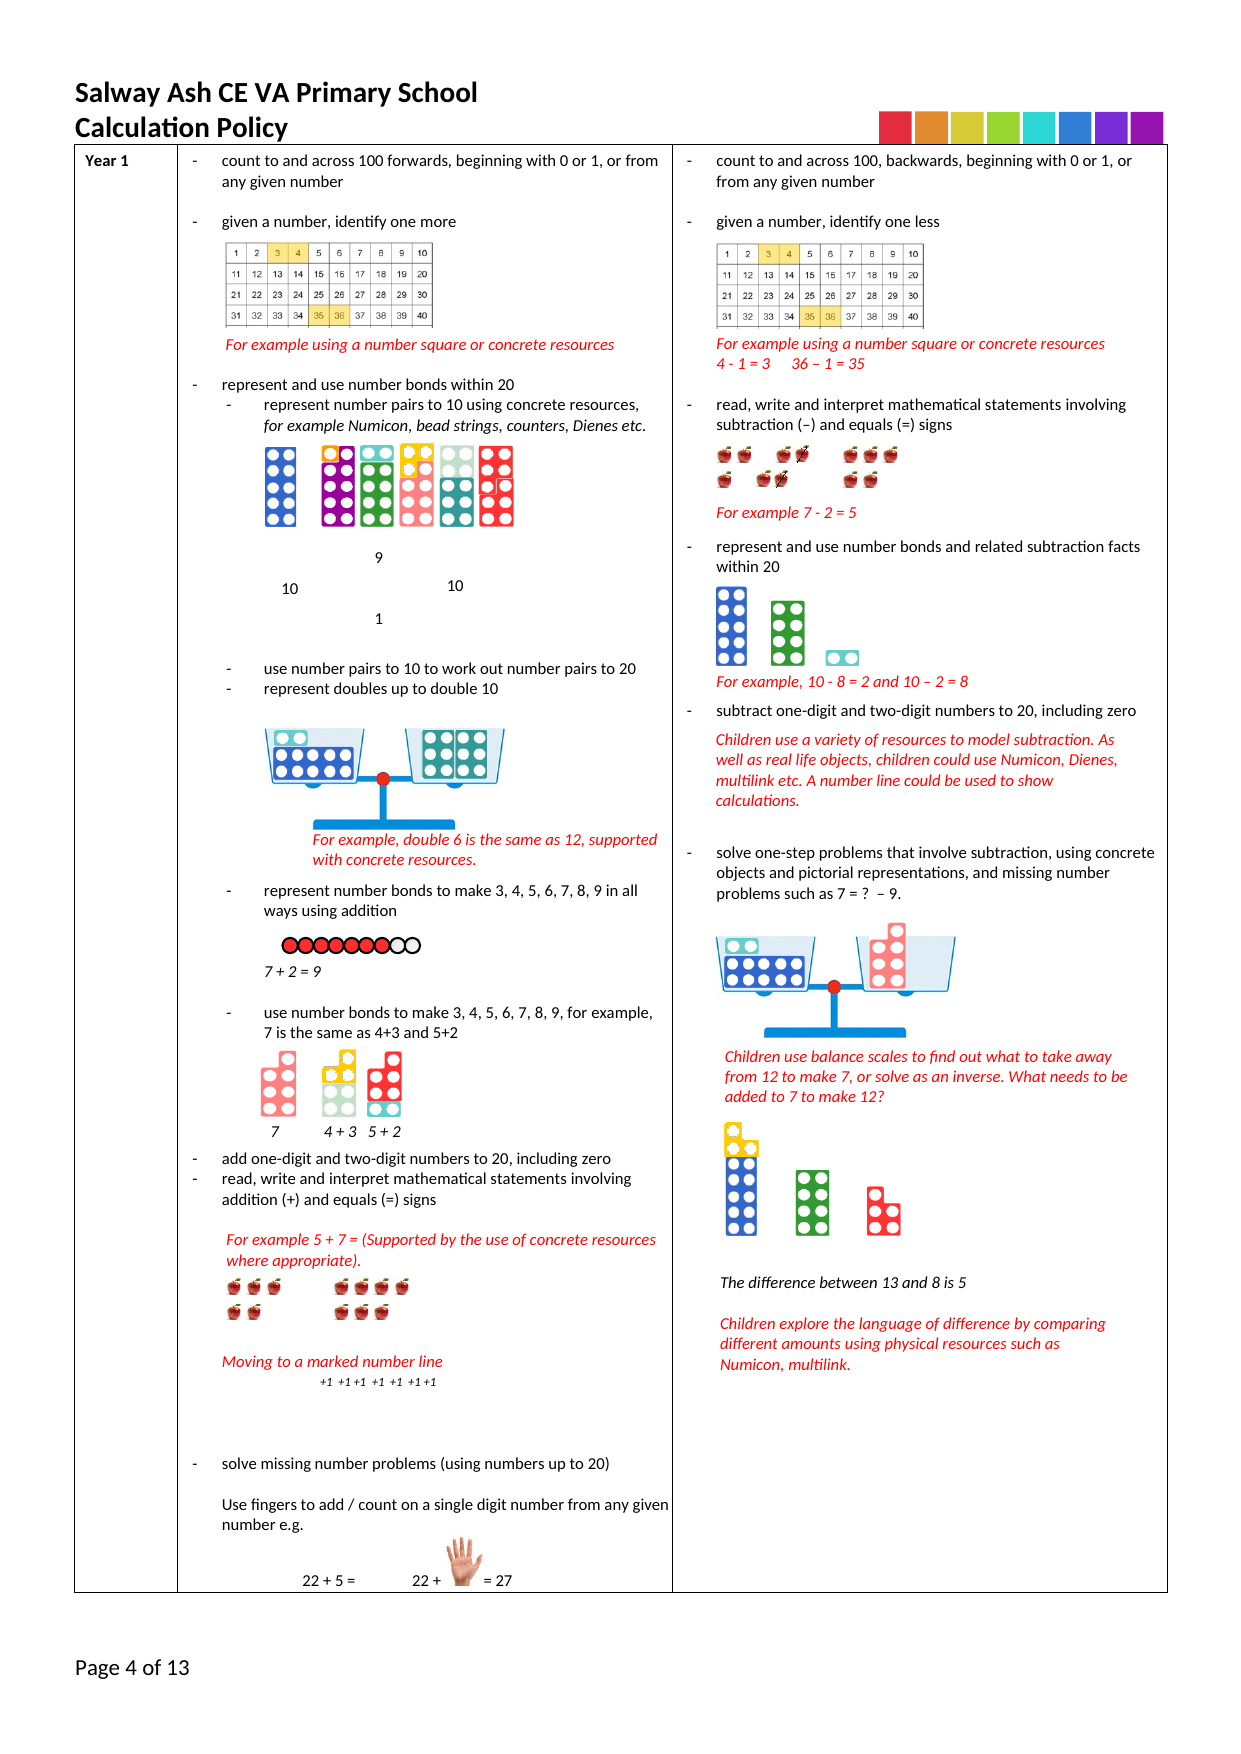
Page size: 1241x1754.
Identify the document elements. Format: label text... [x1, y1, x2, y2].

table_cell count to and across 100, backwards, beginning with 0 or 1, or from any given number given a number, identify one less For example using a number square or concrete resources 4 - 1 = 3 36 – 1 = 35 read, write and interpret mathematical statements involving subtraction (–) and equals (=) signs For example 7 - 2 = 5 represent and use number bonds and related subtraction facts within 20 For example, 10 - 8 = 2 and 10 – 2 = 8 subtract one-digit and two-digit numbers to 20, including zero Children use a variety of resources to model subtraction. As well as real life objects, children could use Numicon, Dienes, multilink etc. A number line could be used to show calculations. solve one-step problems that involve subtraction, using concrete objects and pictorial representations, and missing number problems such as 7 = ? – 9. Children use balance scales to find out what to take away from 12 to make 7, or solve as an inverse. What needs to be added to 7 to make 12? The difference between 13 and 8 is 5 Children explore the language of difference by comparing different amounts using physical resources such as Numicon, multilink. [673, 145, 1167, 1592]
picture [861, 471, 878, 488]
picture [352, 1276, 369, 1295]
picture [866, 1186, 901, 1236]
picture [260, 1050, 297, 1117]
picture [735, 446, 752, 463]
picture [352, 1304, 369, 1320]
picture [771, 600, 805, 666]
table_cell Year 1 [75, 145, 177, 1592]
picture [264, 447, 297, 527]
picture [393, 1276, 409, 1295]
picture [332, 1276, 349, 1295]
picture [245, 1304, 261, 1320]
picture [225, 1276, 241, 1295]
picture [360, 445, 394, 527]
picture [265, 1276, 281, 1295]
picture [841, 471, 858, 488]
picture [715, 471, 732, 488]
picture [841, 446, 858, 463]
picture [372, 1276, 389, 1295]
picture [795, 1170, 830, 1236]
picture [222, 241, 434, 328]
picture [825, 650, 860, 666]
picture [372, 1304, 389, 1320]
picture [332, 1304, 349, 1320]
picture [861, 446, 878, 463]
picture [245, 1276, 261, 1295]
picture [225, 1304, 241, 1320]
table_cell count to and across 100 forwards, beginning with 0 or 1, or from any given number given a number, identify one more For example using a number square or concrete resources represent and use number bonds within 20 - represent number pairs to 10 using concrete resources, for example Numicon, bead strings, counters, Dienes etc. 9 10 10 1 use number pairs to 10 to work out number pairs to 20 represent doubles up to double 10 For example, double 6 is the same as 12, supported with concrete resources. represent number bonds to make 3, 4, 5, 6, 7, 8, 9 in all ways using addition 7 + 2 = 9 use number bonds to make 3, 4, 5, 6, 7, 8, 9, for example, 7 is the same as 4+3 and 5+2 7 4 + 3 5 + 2 add one-digit and two-digit numbers to 20, including zero read, write and interpret mathematical statements involving addition (+) and equals (=) signs For example 5 + 7 = (Supported by the use of concrete resources where appropriate). Moving to a marked number line +1 +1 +1 +1 +1 +1 +1 solve missing number problems (using numbers up to 20) Use fingers to add / count on a single digit number from any given number e.g. 22 + 5 = 22 + = 27 [178, 145, 672, 1592]
picture [444, 1534, 484, 1586]
picture [715, 446, 732, 463]
picture [715, 586, 747, 666]
picture [881, 446, 898, 463]
picture [713, 241, 925, 329]
